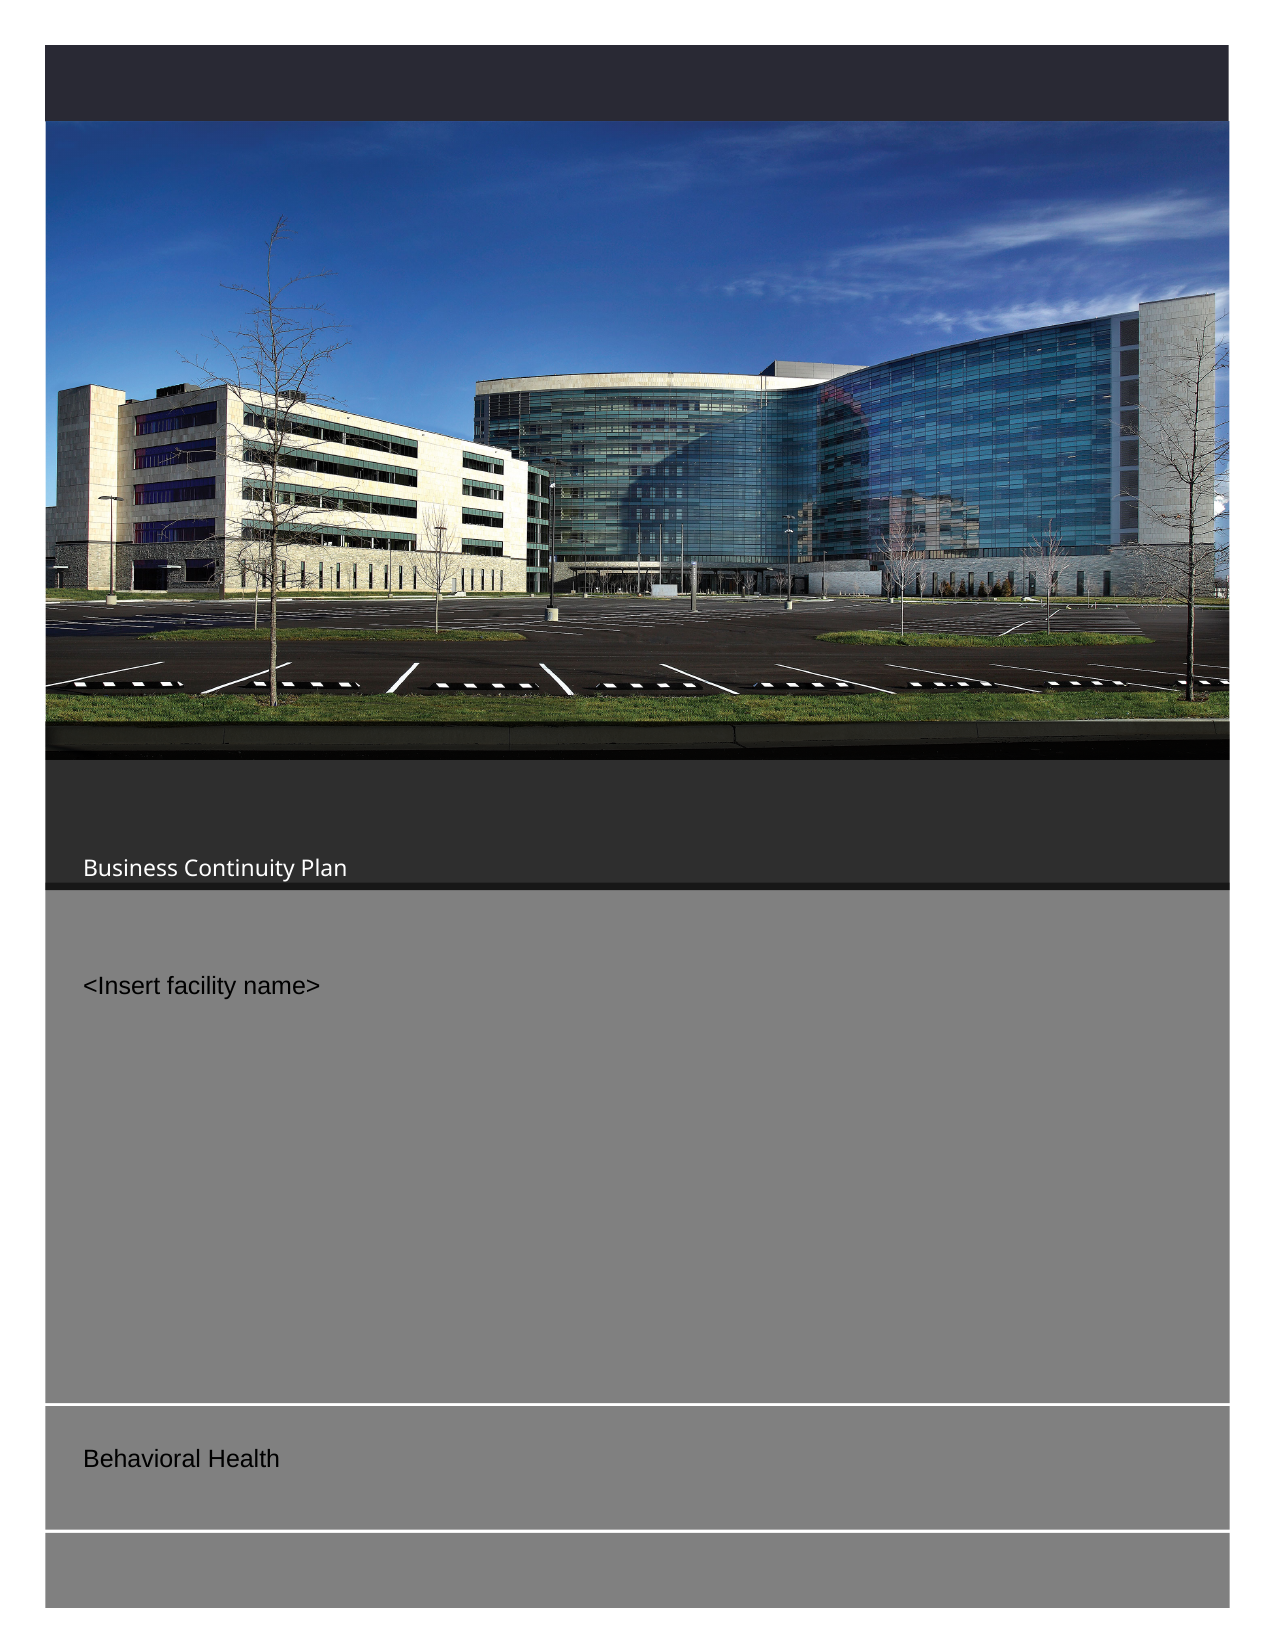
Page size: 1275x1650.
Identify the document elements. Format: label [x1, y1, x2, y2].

picture [45, 121, 1230, 721]
